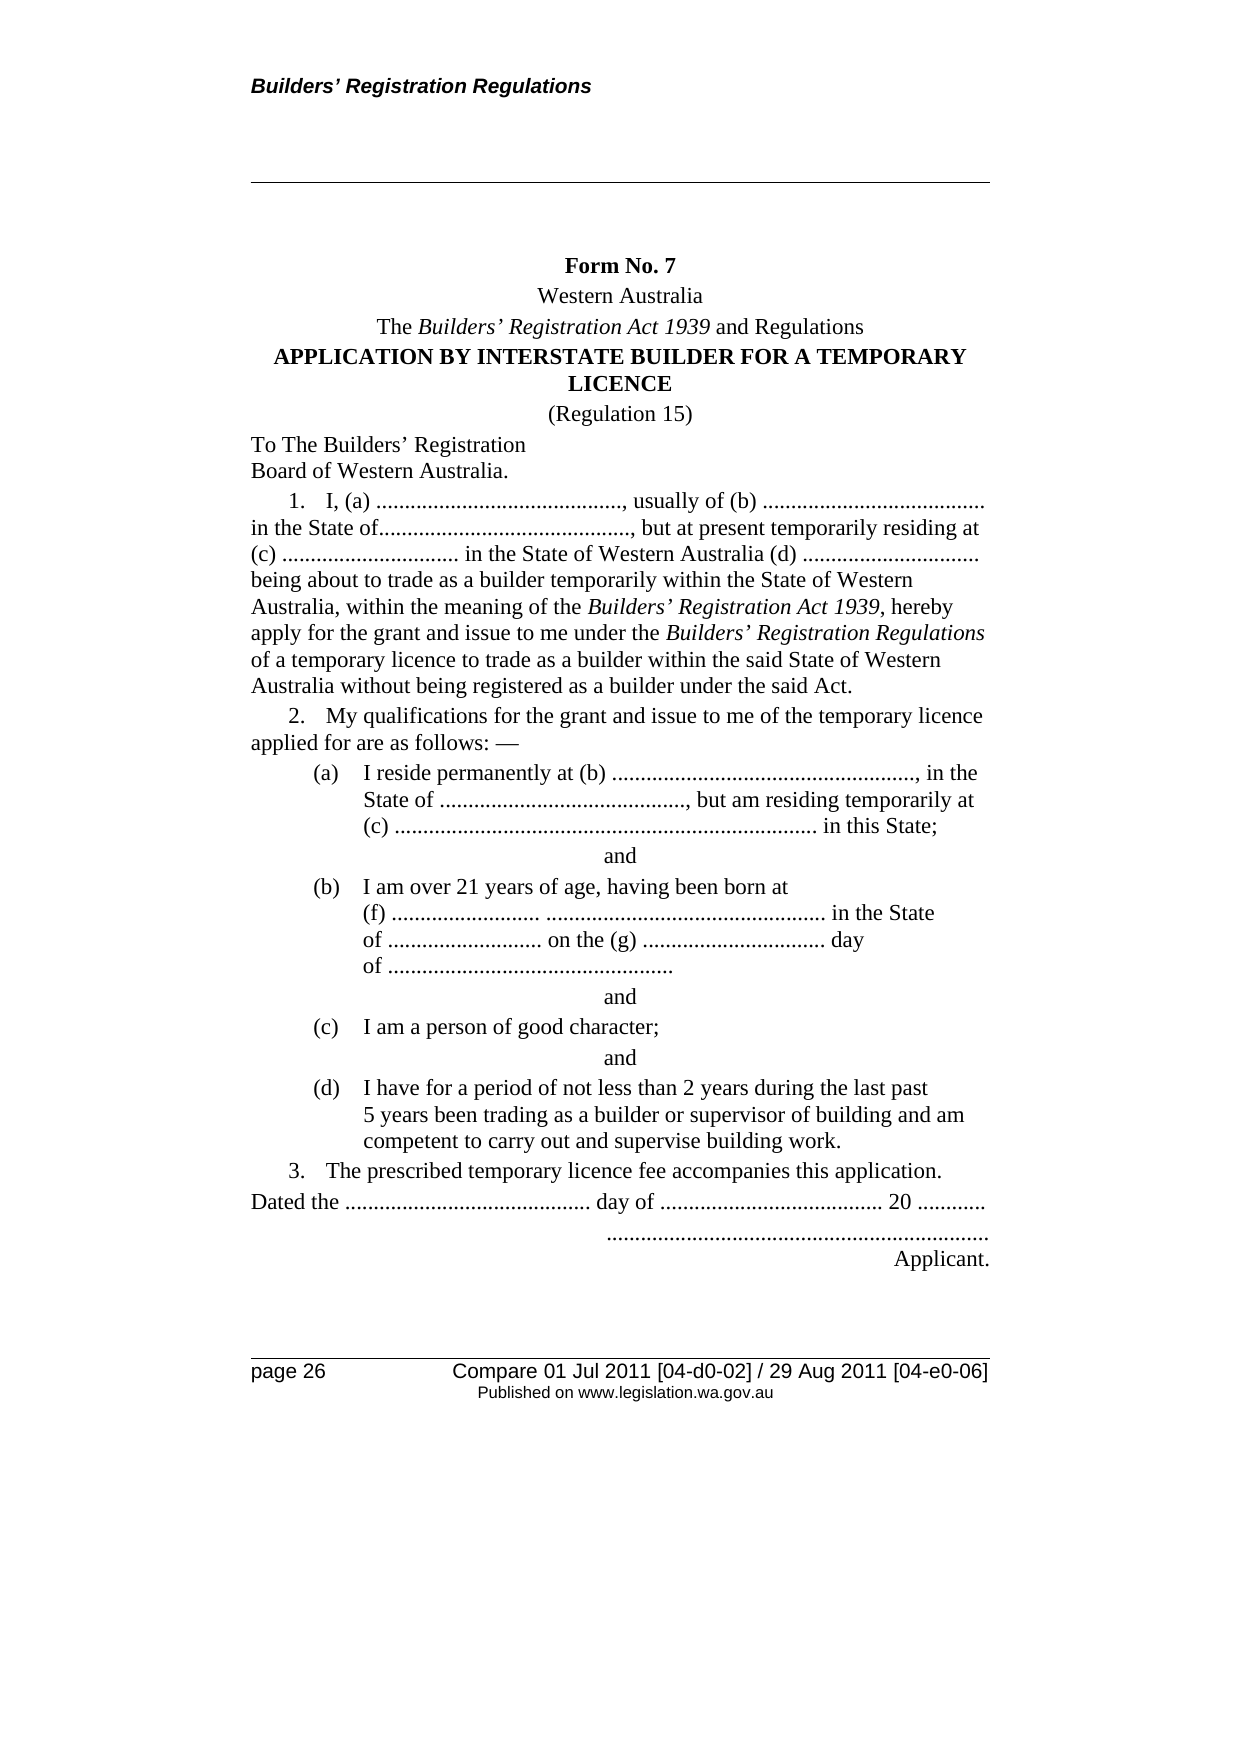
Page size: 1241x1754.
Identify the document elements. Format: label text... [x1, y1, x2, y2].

text 2. My qualifications for the grant and issue to me of the temporary licence applied for are as follows: — [251, 702, 990, 755]
text The Builders’ Registration Act 1939 and Regulations [251, 313, 990, 339]
text (b) I am over 21 years of age, having been born at (f) .......................... ................................................. in the State of ........................... on the (g) ................................ day of .................................................. [251, 873, 990, 978]
text and [251, 1044, 990, 1070]
text 3. The prescribed temporary licence fee accompanies this application. [251, 1157, 990, 1184]
text and [251, 843, 990, 869]
text APPLICATION BY INTERSTATE BUILDER FOR A TEMPORARY LICENCE [251, 343, 990, 396]
text (d) I have for a period of not less than 2 years during the last past 5 years been trading as a builder or supervisor of building and am competent to carry out and supervise building work. [251, 1074, 990, 1153]
text (c) I am a person of good character; [251, 1013, 990, 1039]
text and [251, 983, 990, 1009]
text (a) I reside permanently at (b) ....................................................., in the State of ..........................................., but am residing temporarily at (c) .......................................................................... in this State; [251, 759, 990, 838]
text To The Builders’ Registration Board of . [251, 431, 990, 483]
text Dated the ........................................... day of ....................................... 20 ............ [251, 1188, 990, 1214]
text Applicant. [251, 1245, 990, 1271]
text Form No. 7 [251, 252, 990, 278]
text (Regulation 15) [251, 400, 990, 426]
text 1. I, (a) ..........................................., usually of (b) ....................................... in the State of............................................, but at present temporarily residing at (c) ............................... in the State of Western Australia (d) ............................... being about to trade as a builder temporarily within the State of Western Australia, within the meaning of the Builders’ Registration Act 1939, hereby apply for the grant and issue to me under the Builders’ Registration Regulations of a temporary licence to trade as a builder within the said State of Western Australia without being registered as a builder under the said Act. [251, 487, 990, 698]
text ................................................................... [251, 1218, 990, 1245]
